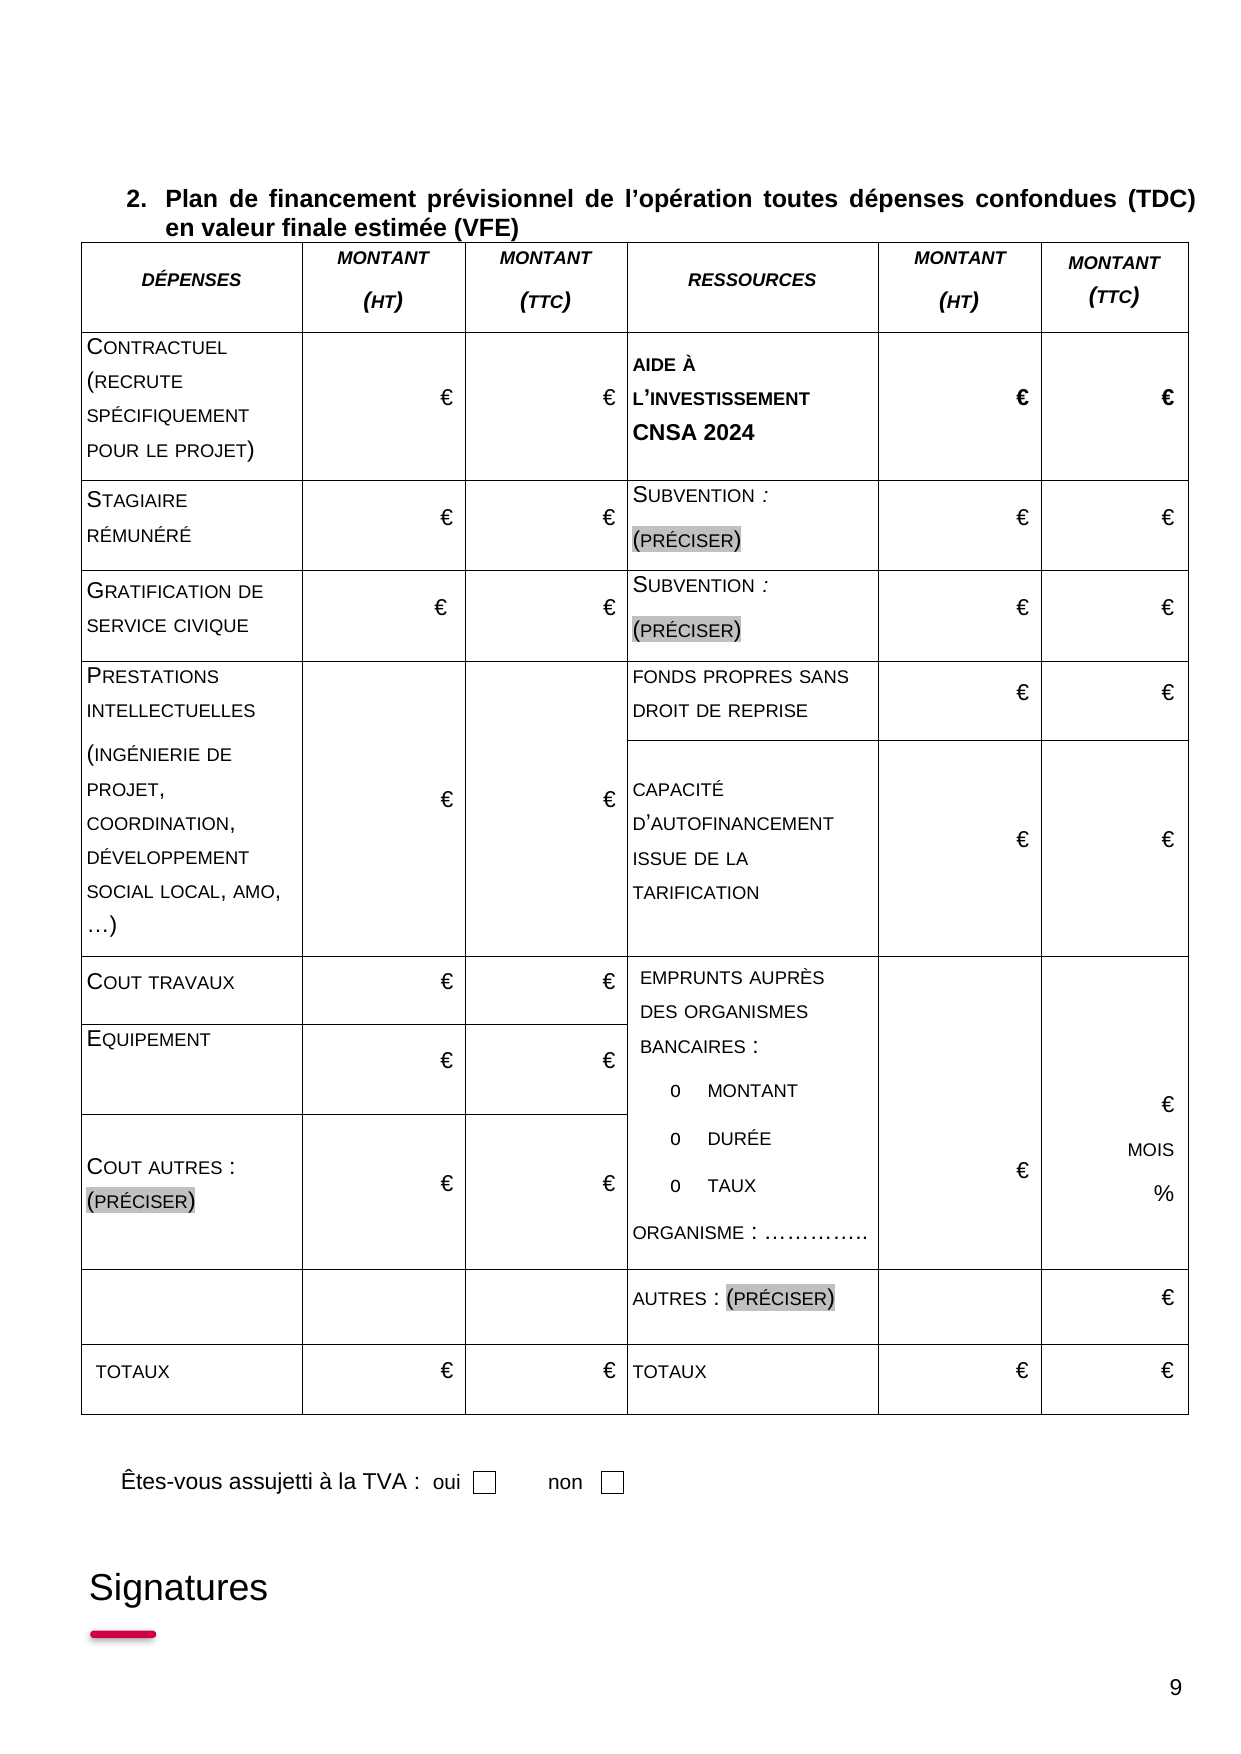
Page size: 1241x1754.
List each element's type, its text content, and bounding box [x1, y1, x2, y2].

table_header montant (ht) [303, 243, 465, 332]
table_cell € [303, 1025, 465, 1114]
table_cell € [466, 1025, 627, 1114]
table_cell € [303, 957, 465, 1024]
table_cell capacité d’autofinancement issue de la tarification [628, 741, 878, 956]
table_cell € [303, 571, 465, 661]
table_cell € [466, 662, 627, 956]
table_cell [303, 1270, 465, 1343]
table_cell fonds propres sans droit de reprise [628, 662, 878, 740]
table_cell Prestations intellectuelles (ingénierie de projet, coordination, développement social local, amo,…) [82, 662, 302, 956]
table_header ressources [628, 243, 878, 332]
table_cell € [879, 741, 1041, 956]
table_cell € [879, 571, 1041, 661]
table_cell Cout travaux [82, 957, 302, 1024]
table_cell Equipement [82, 1025, 302, 1114]
table_cell Stagiaire rémunéré [82, 481, 302, 570]
table_cell € [1042, 1270, 1188, 1343]
table_cell € [303, 1345, 465, 1414]
table_cell Contractuel (recrute spécifiquement pour le projet) [82, 333, 302, 480]
table_cell € [466, 957, 627, 1024]
table_cell € [466, 1345, 627, 1414]
table_cell Subvention : (préciser) [628, 481, 878, 570]
table_cell € [1042, 741, 1188, 956]
table_header dépenses [82, 243, 302, 332]
text Signatures [89, 1565, 1182, 1608]
table_cell € [1042, 1345, 1188, 1414]
table_cell totaux [628, 1345, 878, 1414]
table_cell € [466, 481, 627, 570]
table_cell € [879, 481, 1041, 570]
table_cell [879, 1270, 1041, 1343]
list Plan de financement prévisionnel de l’opération toutes dépenses confondues (TDC) en valeur finale estimée (VFE) [126, 184, 1197, 242]
table_cell € [1042, 571, 1188, 661]
table_cell € [303, 481, 465, 570]
table_cell € [879, 662, 1041, 740]
table_cell € [303, 662, 465, 956]
table_cell € [303, 333, 465, 480]
table_cell [82, 1270, 302, 1343]
table_cell € [1042, 333, 1188, 480]
table_cell € [879, 1345, 1041, 1414]
table_header montant (ht) [879, 243, 1041, 332]
table_cell emprunts auprès des organismes bancaires : montant durée taux organisme : ………….. [628, 957, 878, 1269]
table_cell [466, 1270, 627, 1343]
table_cell € mois % [1042, 957, 1188, 1269]
table_cell Gratification de service civique [82, 571, 302, 661]
table_cell € [466, 571, 627, 661]
text Êtes-vous assujetti à la TVA : oui non [89, 1468, 1182, 1494]
table_cell € [466, 333, 627, 480]
table_header montant (ttc) [466, 243, 627, 332]
table_header montant (ttc) [1042, 243, 1188, 332]
table_cell € [303, 1115, 465, 1269]
table_cell Subvention : (préciser) [628, 571, 878, 661]
table_cell totaux [82, 1345, 302, 1414]
table_cell Cout autres : (préciser) [82, 1115, 302, 1269]
table_cell € [879, 957, 1041, 1269]
table_cell € [466, 1115, 627, 1269]
table_cell aide à l’investissement CNSA 2024 [628, 333, 878, 480]
table_cell autres : (préciser) [628, 1270, 878, 1343]
table_cell € [879, 333, 1041, 480]
table_cell € [1042, 662, 1188, 740]
table_cell € [1042, 481, 1188, 570]
